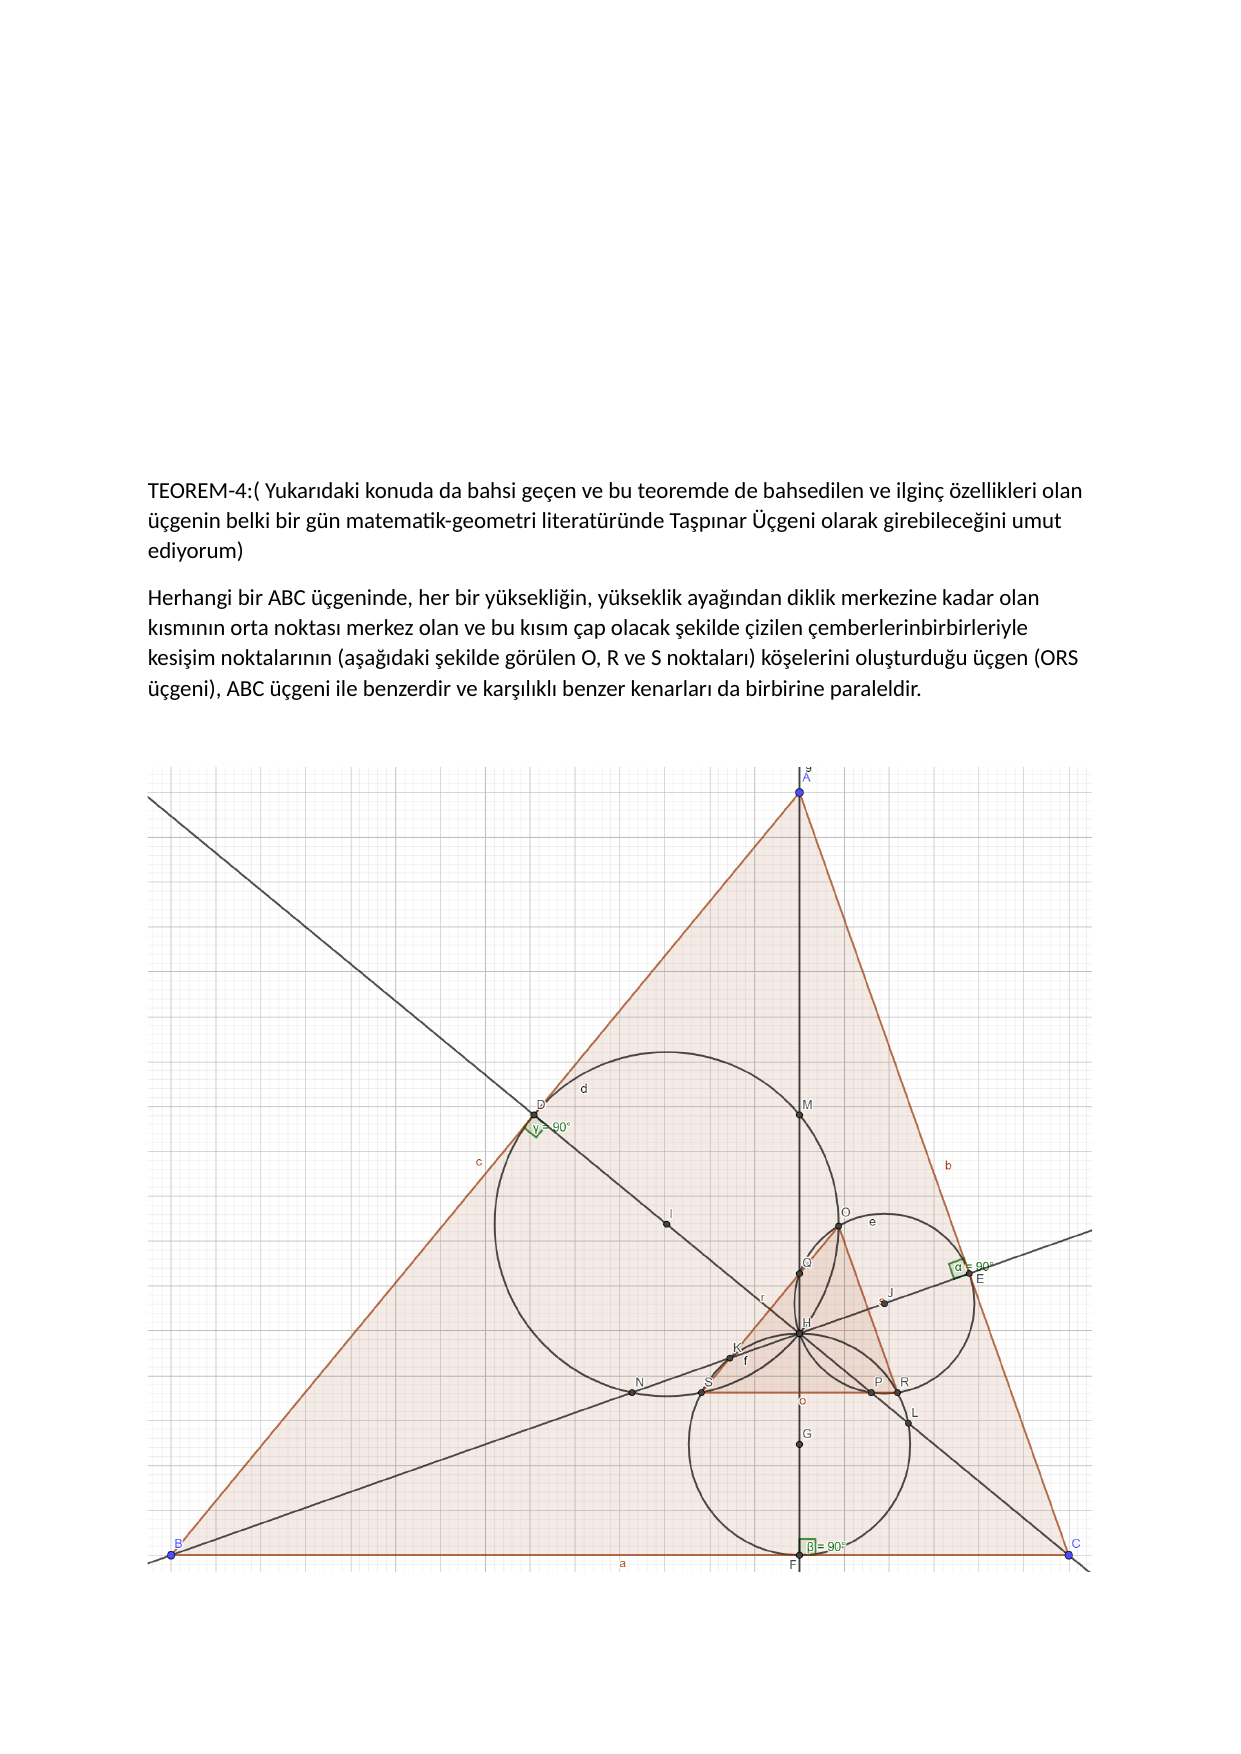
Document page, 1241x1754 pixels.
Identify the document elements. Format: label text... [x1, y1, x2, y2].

text TEOREM-4:( Yukarıdaki konuda da bahsi geçen ve bu teoremde de bahsedilen ve ilginç özellikleri olan üçgenin belki bir gün matematik-geometri literatüründe Taşpınar Üçgeni olarak girebileceğini umut ediyorum) [148, 476, 1093, 564]
text Herhangi bir ABC üçgeninde, her bir yüksekliğin, yükseklik ayağından diklik merkezine kadar olan kısmının orta noktası merkez olan ve bu kısım çap olacak şekilde çizilen çemberlerinbirbirleriyle kesişim noktalarının (aşağıdaki şekilde görülen O, R ve S noktaları) köşelerini oluşturduğu üçgen (ORS üçgeni), ABC üçgeni ile benzerdir ve karşılıklı benzer kenarları da birbirine paraleldir. [148, 583, 1093, 702]
picture [147, 767, 1093, 1572]
